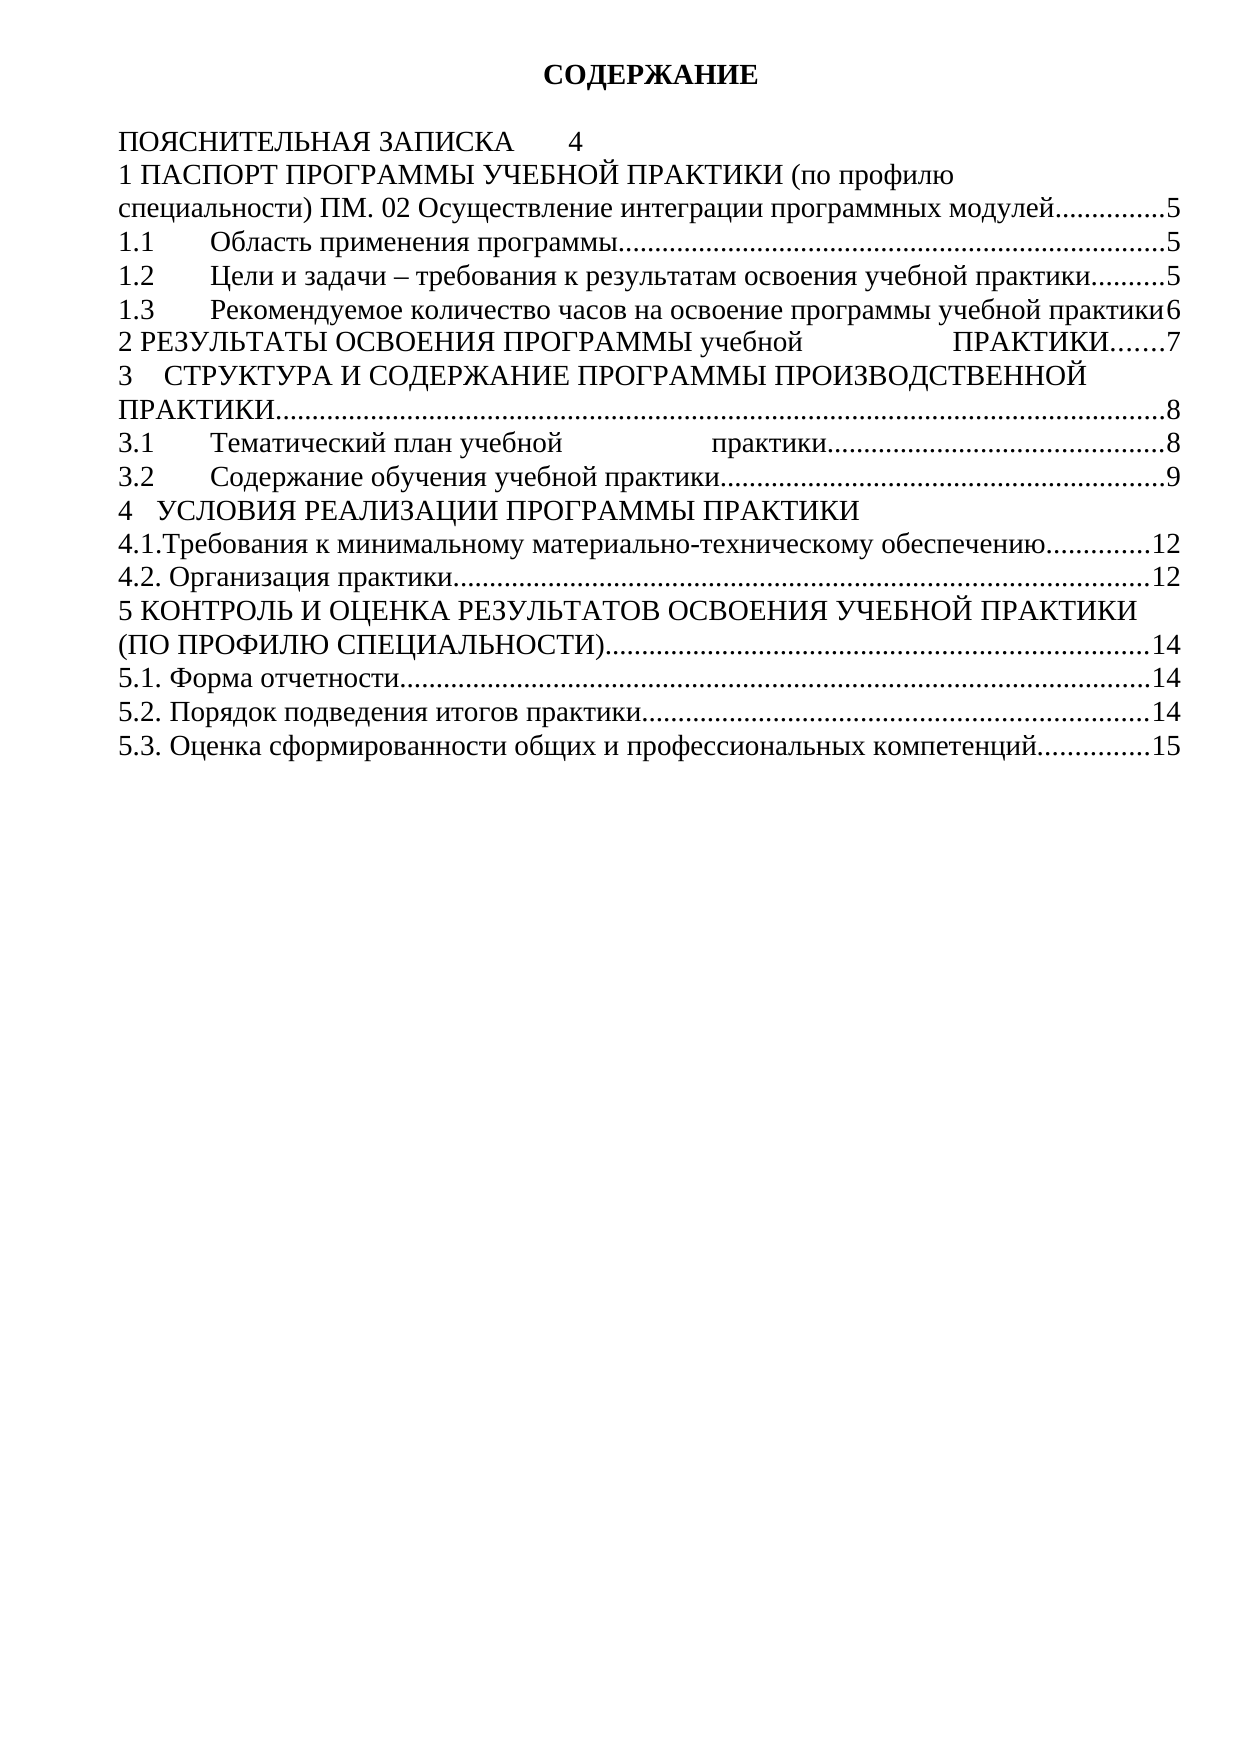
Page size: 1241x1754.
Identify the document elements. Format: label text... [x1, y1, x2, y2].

text СОДЕРЖАНИЕ [543, 57, 1181, 91]
text ПОЯСНИТЕЛЬНАЯ ЗАПИСКА 4 [118, 124, 1181, 158]
list ПАСПОРТ ПРОГРАММЫ УЧЕБНОЙ ПРАКТИКИ (по профилю [118, 158, 1192, 191]
